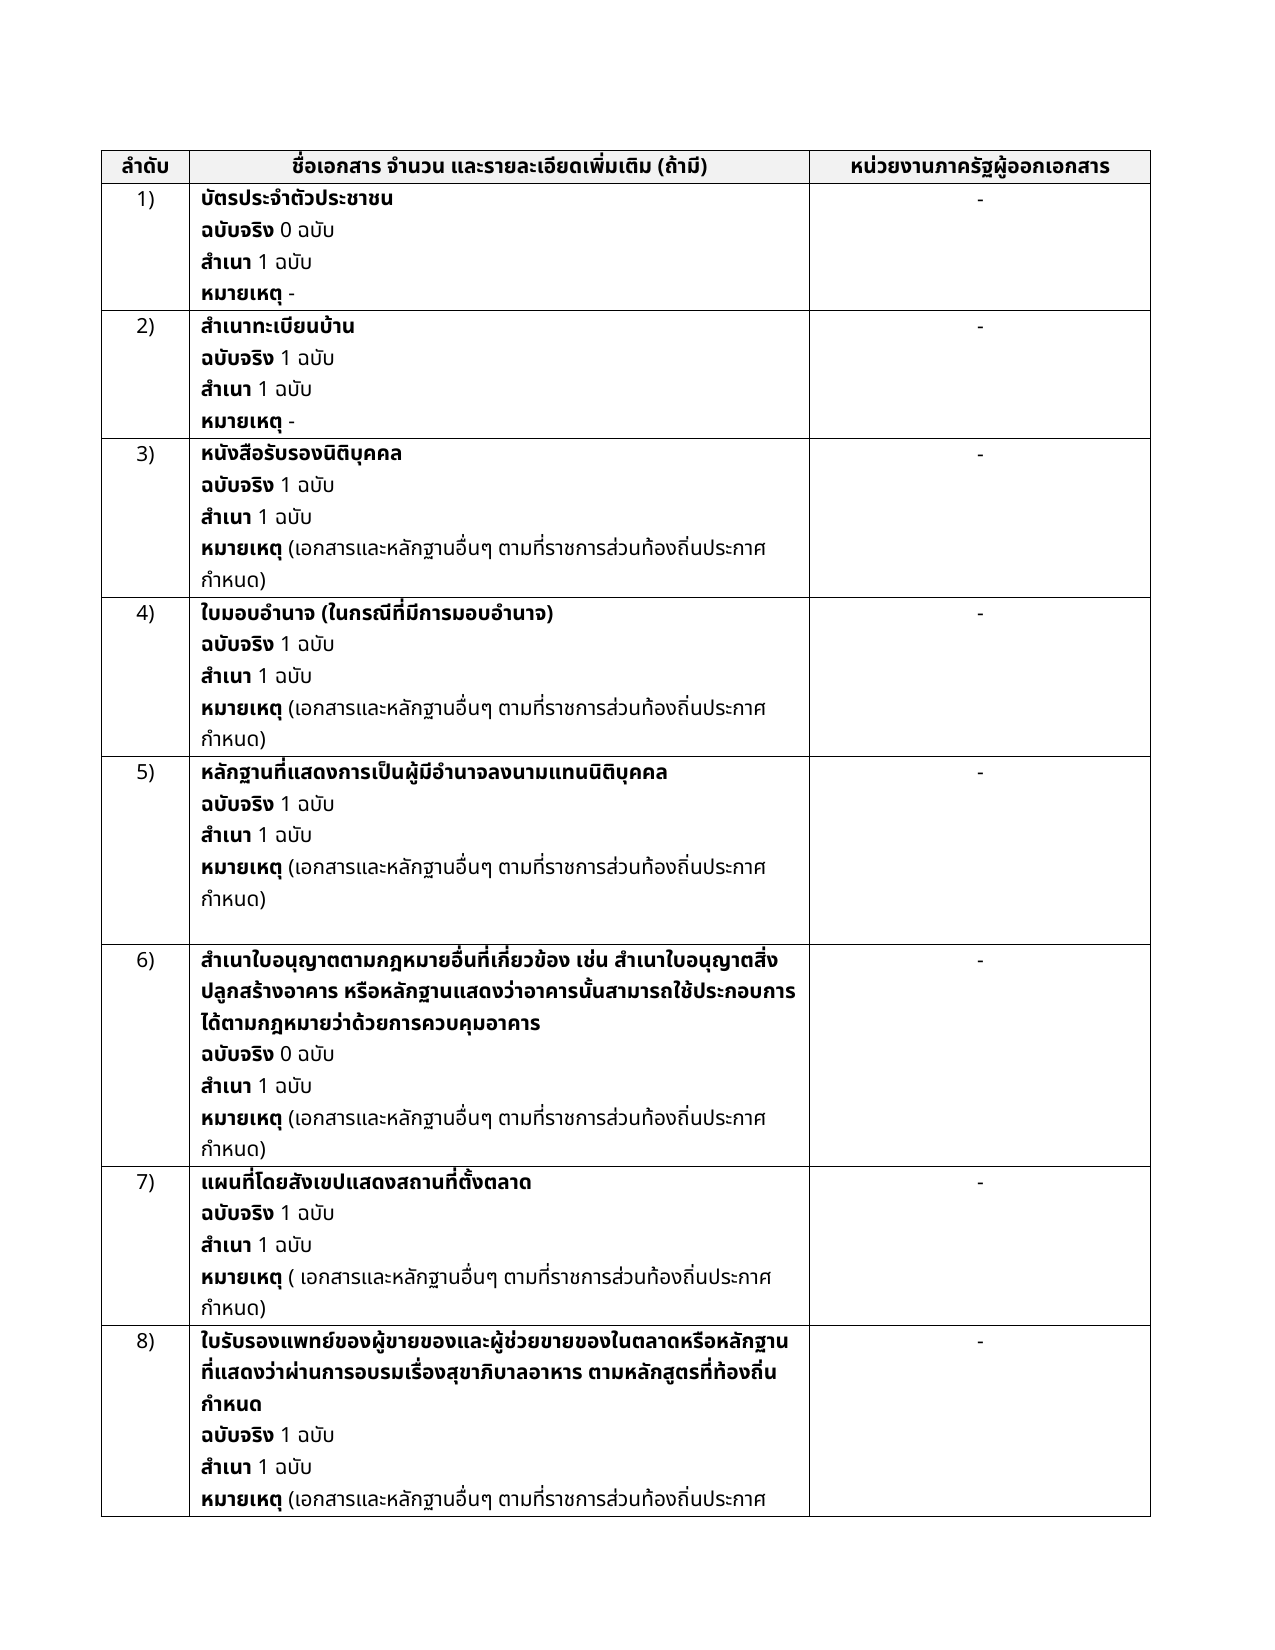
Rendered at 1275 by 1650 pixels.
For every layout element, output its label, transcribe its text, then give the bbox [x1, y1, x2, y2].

table_cell แผนที่โดยสังเขปแสดงสถานที่ตั้งตลาด ฉบับจริง 1 ฉบับ สำเนา 1 ฉบับ หมายเหตุ ( เอกสารและหลักฐานอื่นๆ ตามที่ราชการส่วนท้องถิ่นประกาศกำหนด) [190, 1167, 809, 1325]
table_cell หนังสือรับรองนิติบุคคล ฉบับจริง 1 ฉบับ สำเนา 1 ฉบับ หมายเหตุ (เอกสารและหลักฐานอื่นๆ ตามที่ราชการส่วนท้องถิ่นประกาศกำหนด) [190, 439, 809, 597]
table_cell บัตรประจำตัวประชาชน ฉบับจริง 0 ฉบับ สำเนา 1 ฉบับ หมายเหตุ - [190, 184, 809, 310]
table_cell - [810, 598, 1150, 756]
table_cell สำเนาทะเบียนบ้าน ฉบับจริง 1 ฉบับ สำเนา 1 ฉบับ หมายเหตุ - [190, 311, 809, 438]
table_cell 5) [102, 757, 189, 944]
table_cell หลักฐานที่แสดงการเป็นผู้มีอำนาจลงนามแทนนิติบุคคล ฉบับจริง 1 ฉบับ สำเนา 1 ฉบับ หมายเหตุ (เอกสารและหลักฐานอื่นๆ ตามที่ราชการส่วนท้องถิ่นประกาศกำหนด) [190, 757, 809, 944]
table_cell - [810, 439, 1150, 597]
table_cell - [810, 757, 1150, 944]
table_cell 7) [102, 1167, 189, 1325]
table_header ลำดับ [102, 151, 189, 183]
table_cell 1) [102, 184, 189, 310]
table_header หน่วยงานภาครัฐผู้ออกเอกสาร [810, 151, 1150, 183]
table_cell - [810, 311, 1150, 438]
table_header ชื่อเอกสาร จำนวน และรายละเอียดเพิ่มเติม (ถ้ามี) [190, 151, 809, 183]
table_cell - [810, 945, 1150, 1166]
table_cell สำเนาใบอนุญาตตามกฎหมายอื่นที่เกี่ยวข้อง เช่น สำเนาใบอนุญาตสิ่งปลูกสร้างอาคาร หรือหลักฐานแสดงว่าอาคารนั้นสามารถใช้ประกอบการได้ตามกฎหมายว่าด้วยการควบคุมอาคาร ฉบับจริง 0 ฉบับ สำเนา 1 ฉบับ หมายเหตุ (เอกสารและหลักฐานอื่นๆ ตามที่ราชการส่วนท้องถิ่นประกาศกำหนด) [190, 945, 809, 1166]
table_cell 4) [102, 598, 189, 756]
table_cell ใบมอบอำนาจ (ในกรณีที่มีการมอบอำนาจ) ฉบับจริง 1 ฉบับ สำเนา 1 ฉบับ หมายเหตุ (เอกสารและหลักฐานอื่นๆ ตามที่ราชการส่วนท้องถิ่นประกาศกำหนด) [190, 598, 809, 756]
table_cell 6) [102, 945, 189, 1166]
table_cell - [810, 1167, 1150, 1325]
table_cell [190, 1326, 809, 1516]
table_cell 8) [102, 1326, 189, 1516]
table_cell - [810, 184, 1150, 310]
table_cell - [810, 1326, 1150, 1516]
table_cell 2) [102, 311, 189, 438]
table_cell 3) [102, 439, 189, 597]
